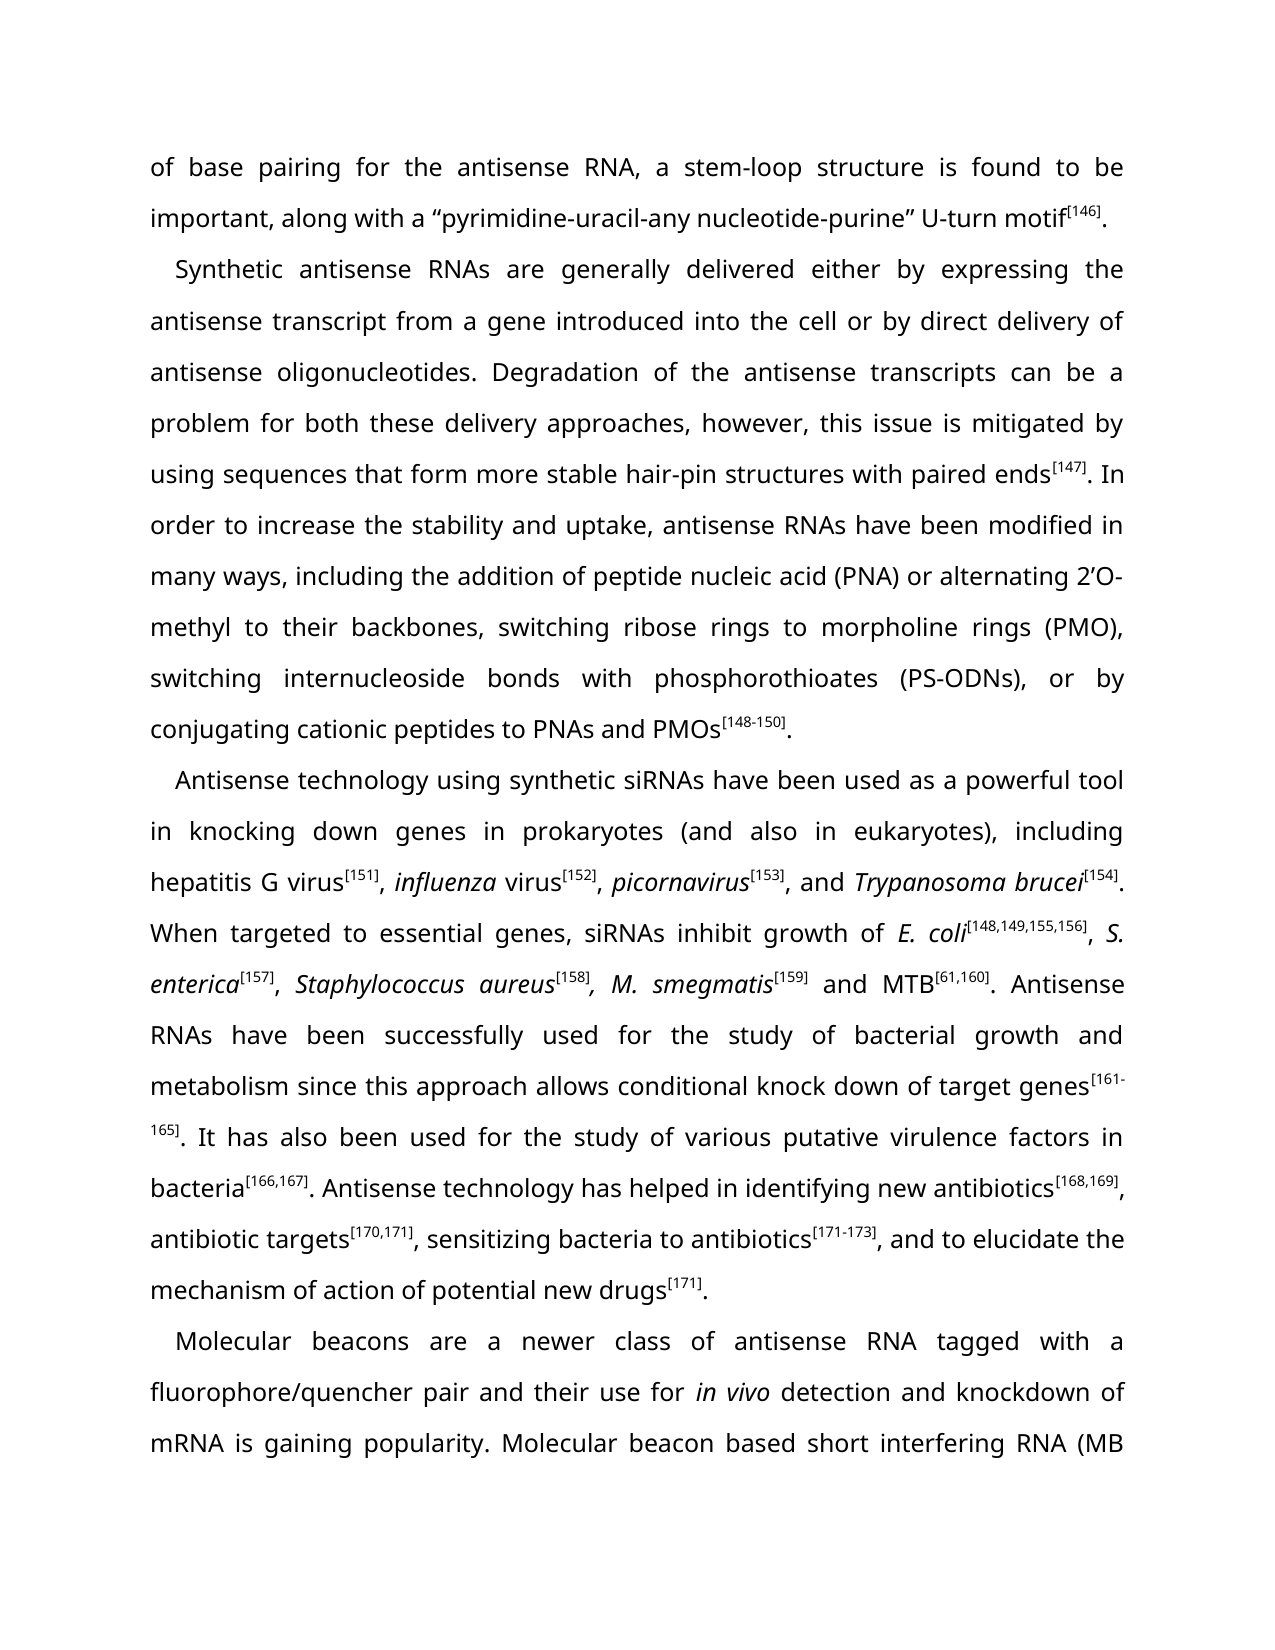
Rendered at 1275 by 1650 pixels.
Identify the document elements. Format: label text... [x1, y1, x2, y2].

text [150, 150, 1125, 235]
text Antisense technology using synthetic siRNAs have been used as a powerful tool in knocking down genes in prokaryotes (and also in eukaryotes), including hepatitis G virus[151], influenza virus[152], picornavirus[153], and Trypanosoma brucei[154]. When targeted to essential genes, siRNAs inhibit growth of E. coli[148,149,155,156], S. enterica[157], Staphylococcus aureus[158], M. smegmatis[159] and MTB[61,160]. Antisense RNAs have been successfully used for the study of bacterial growth and metabolism since this approach allows conditional knock down of target genes[161-165]. It has also been used for the study of various putative virulence factors in bacteria[166,167]. Antisense technology has helped in identifying new antibiotics[168,169], antibiotic targets[170,171], sensitizing bacteria to antibiotics[171-173], and to elucidate the mechanism of action of potential new drugs[171]. [150, 762, 1125, 1307]
text Synthetic antisense RNAs are generally delivered either by expressing the antisense transcript from a gene introduced into the cell or by direct delivery of antisense oligonucleotides. Degradation of the antisense transcripts can be a problem for both these delivery approaches, however, this issue is mitigated by using sequences that form more stable hair-pin structures with paired ends[147]. In order to increase the stability and uptake, antisense RNAs have been modified in many ways, including the addition of peptide nucleic acid (PNA) or alternating 2’O-methyl to their backbones, switching ribose rings to morpholine rings (PMO), switching internucleoside bonds with phosphorothioates (PS-ODNs), or by conjugating cationic peptides to PNAs and PMOs[148-150]. [150, 252, 1125, 746]
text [150, 1324, 1125, 1460]
